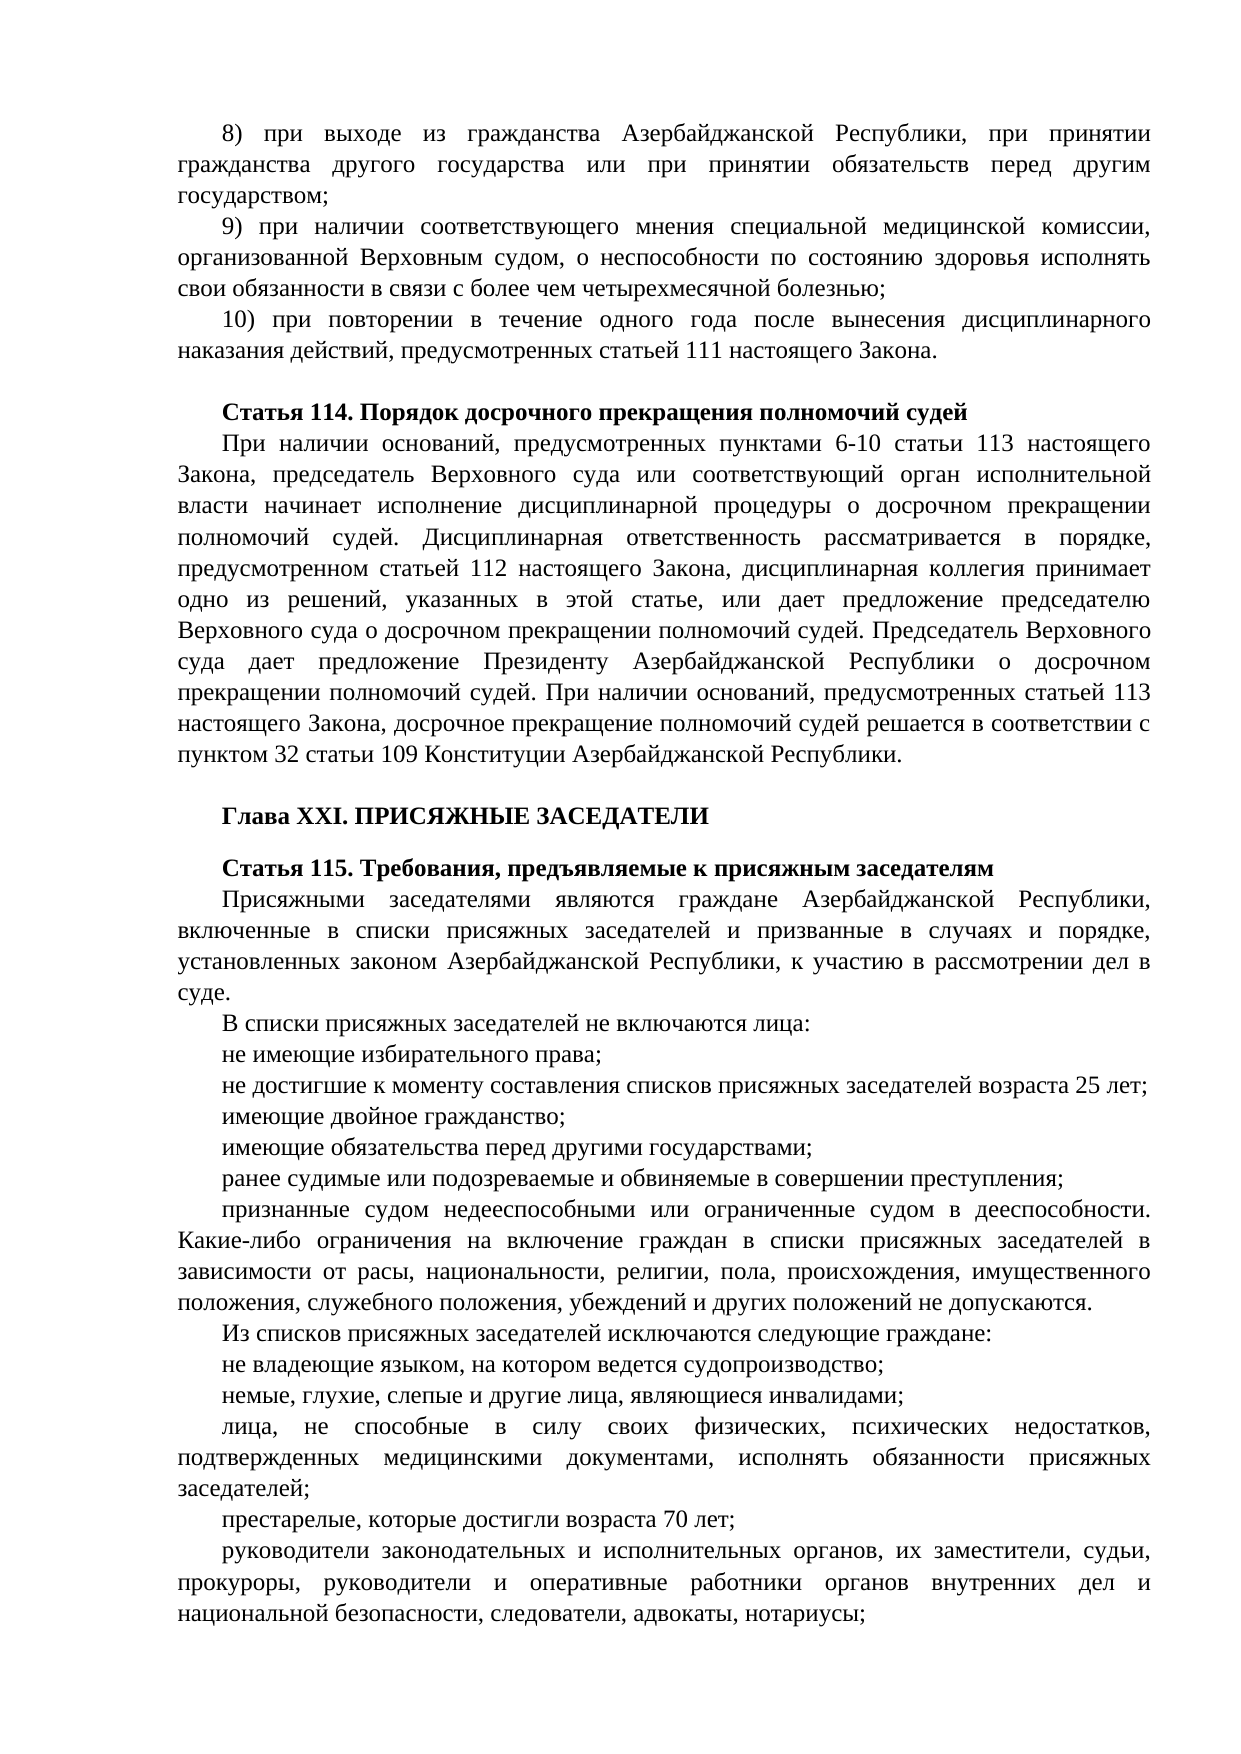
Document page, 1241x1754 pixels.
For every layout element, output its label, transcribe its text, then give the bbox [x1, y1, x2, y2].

text руководители законодательных и исполнительных органов, их заместители, судьи, прокуроры, руководители и оперативные работники органов внутренних дел и национальной безопасности, следователи, адвокаты, нотариусы; [177, 1536, 1152, 1626]
text Статья 114. Порядок досрочного прекращения полномочий судей [177, 397, 1152, 426]
text признанные судом недееспособными или ограниченные судом в дееспособности. Какие-либо ограничения на включение граждан в списки присяжных заседателей в зависимости от расы, национальности, религии, пола, происхождения, имущественного положения, служебного положения, убеждений и других положений не допускаются. [177, 1194, 1152, 1316]
text не имеющие избирательного права; [177, 1039, 1152, 1068]
text имеющие двойное гражданство; [177, 1101, 1152, 1130]
text имеющие обязательства перед другими государствами; [177, 1132, 1152, 1161]
text не достигшие к моменту составления списков присяжных заседателей возраста 25 лет; [177, 1070, 1152, 1099]
text лица, не способные в силу своих физических, психических недостатков, подтвержденных медицинскими документами, исполнять обязанности присяжных заседателей; [177, 1411, 1152, 1502]
text немые, глухие, слепые и другие лица, являющиеся инвалидами; [177, 1380, 1152, 1409]
text 9) при наличии соответствующего мнения специальной медицинской комиссии, организованной Верховным судом, о неспособности по состоянию здоровья исполнять свои обязанности в связи с более чем четырехмесячной болезнью; [177, 211, 1152, 302]
text При наличии оснований, предусмотренных пунктами 6-10 статьи 113 настоящего Закона, председатель Верховного суда или соответствующий орган исполнительной власти начинает исполнение дисциплинарной процедуры о досрочном прекращении полномочий судей. Дисциплинарная ответственность рассматривается в порядке, предусмотренном статьей 112 настоящего Закона, дисциплинарная коллегия принимает одно из решений, указанных в этой статье, или дает предложение председателю Верховного суда о досрочном прекращении полномочий судей. Председатель Верховного суда дает предложение Президенту Азербайджанской Республики о досрочном прекращении полномочий судей. При наличии оснований, предусмотренных статьей 113 настоящего Закона, досрочное прекращение полномочий судей решается в соответствии с пунктом 32 статьи 109 Конституции Азербайджанской Республики. [177, 428, 1152, 768]
text 10) при повторении в течение одного года после вынесения дисциплинарного наказания действий, предусмотренных статьей 111 настоящего Закона. [177, 304, 1152, 364]
text престарелые, которые достигли возраста 70 лет; [177, 1504, 1152, 1533]
text 8) при выходе из гражданства Азербайджанской Республики, при принятии гражданства другого государства или при принятии обязательств перед другим государством; [177, 118, 1152, 209]
text Статья 115. Требования, предъявляемые к присяжным заседателям [177, 853, 1152, 881]
text Присяжными заседателями являются граждане Азербайджанской Республики, включенные в списки присяжных заседателей и призванные в случаях и порядке, установленных законом Азербайджанской Республики, к участию в рассмотрении дел в суде. [177, 884, 1152, 1006]
text не владеющие языком, на котором ведется судопроизводство; [177, 1349, 1152, 1378]
text В списки присяжных заседателей не включаются лица: [177, 1008, 1152, 1037]
text Из списков присяжных заседателей исключаются следующие граждане: [177, 1318, 1152, 1347]
text Глава ХХI. ПРИСЯЖНЫЕ ЗАСЕДАТЕЛИ [177, 801, 1152, 830]
text ранее судимые или подозреваемые и обвиняемые в совершении преступления; [177, 1163, 1152, 1192]
